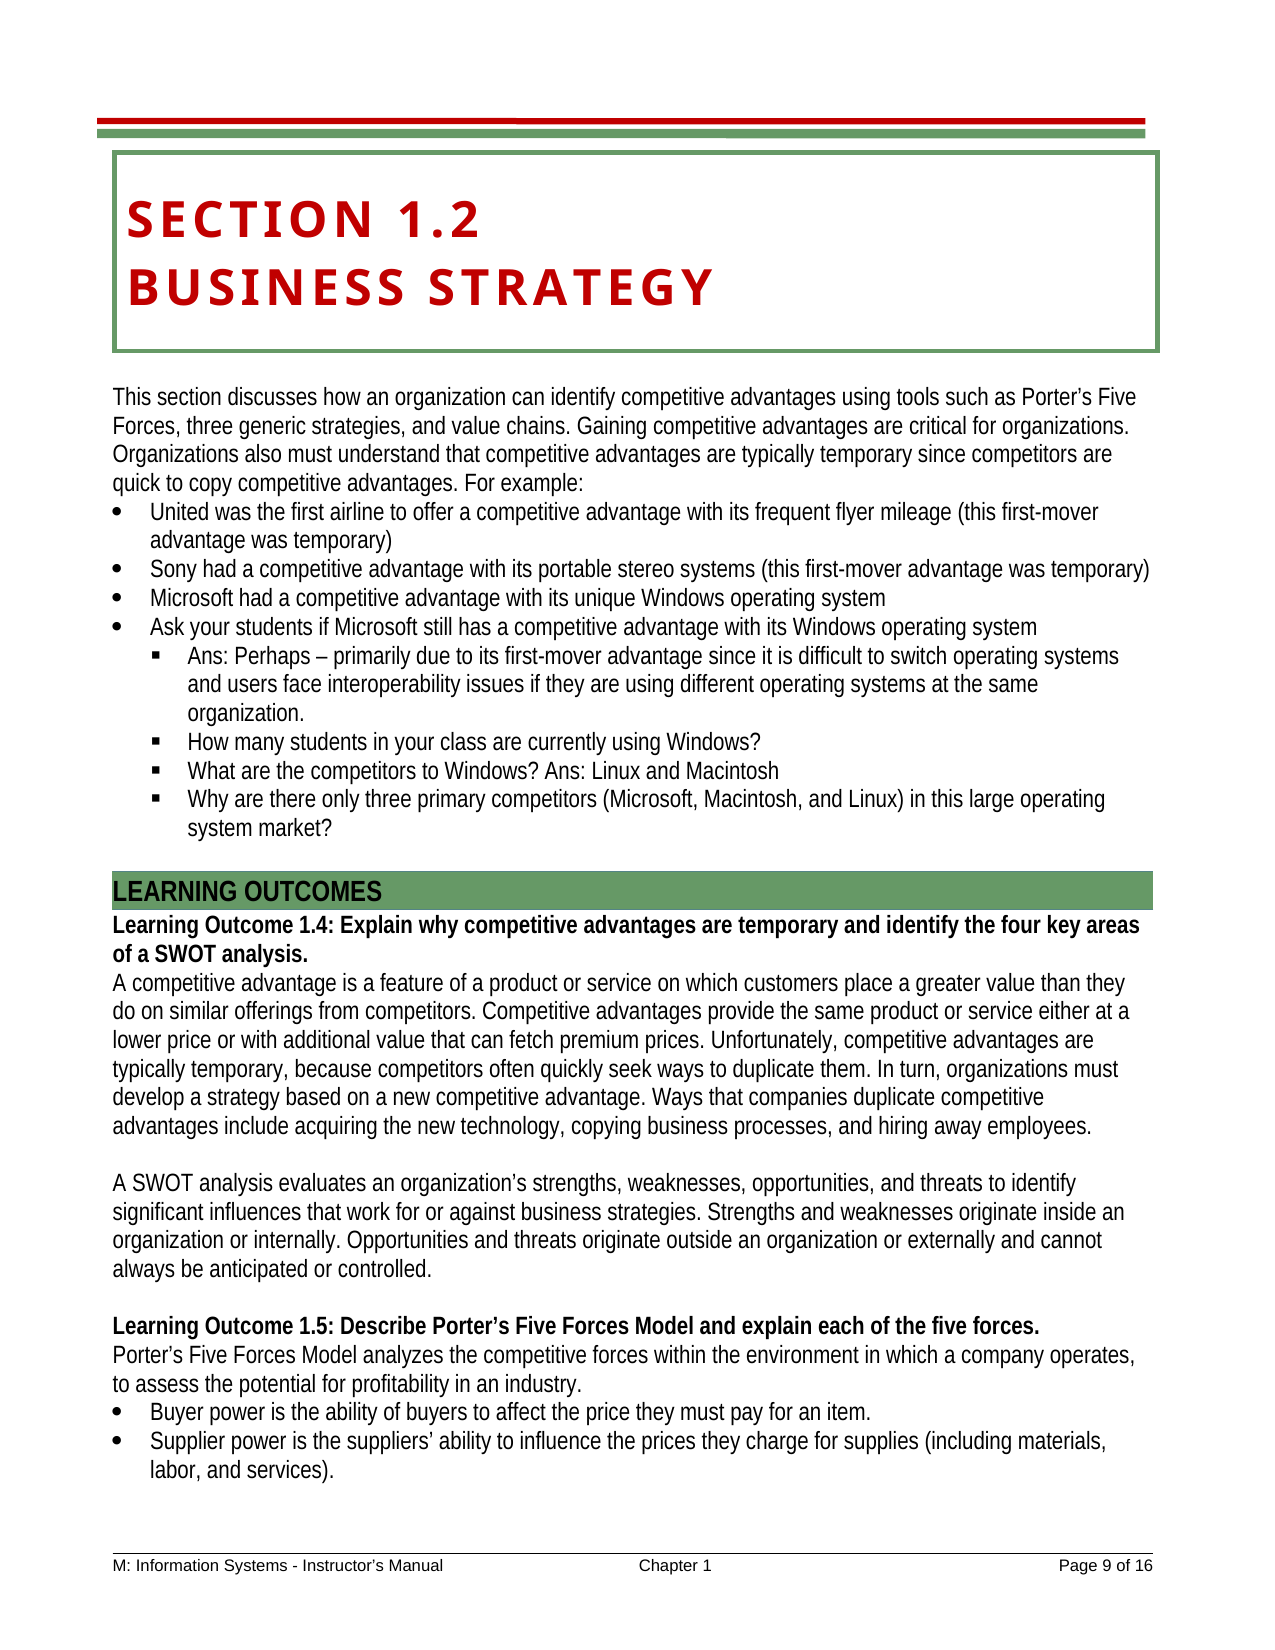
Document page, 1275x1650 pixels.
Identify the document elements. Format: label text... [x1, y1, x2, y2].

list Ask your students if Microsoft still has a competitive advantage with its Windows operating system [112, 612, 1153, 641]
table_header SECTION 1.2 BUSINESS STRATEGY [117, 155, 1155, 349]
list How many students in your class are currently using Windows? [150, 727, 1153, 756]
list Buyer power is the ability of buyers to affect the price they must pay for an item. [112, 1397, 1153, 1426]
list Supplier power is the suppliers’ ability to influence the prices they charge for supplies (including materials, labor, and services). [112, 1426, 1153, 1484]
list Ans: Perhaps – primarily due to its first-mover advantage since it is difficult to switch operating systems and users face interoperability issues if they are using different operating systems at the same organization. [150, 641, 1153, 727]
text Learning Outcome 1.5: Describe Porter’s Five Forces Model and explain each of the five forces. [112, 1311, 1153, 1340]
list What are the competitors to Windows? Ans: Linux and Macintosh [150, 756, 1153, 784]
text A SWOT analysis evaluates an organization’s strengths, weaknesses, opportunities, and threats to identify significant influences that work for or against business strategies. Strengths and weaknesses originate inside an organization or internally. Opportunities and threats originate outside an organization or externally and cannot always be anticipated or controlled. [112, 1168, 1153, 1283]
list United was the first airline to offer a competitive advantage with its frequent flyer mileage (this first-mover advantage was temporary) [112, 497, 1153, 554]
list Why are there only three primary competitors (Microsoft, Macintosh, and Linux) in this large operating system market? [150, 784, 1153, 842]
list Microsoft had a competitive advantage with its unique Windows operating system [112, 583, 1153, 612]
text LEARNING OUTCOMES [112, 872, 1153, 910]
text Learning Outcome 1.4: Explain why competitive advantages are temporary and identify the four key areas of a SWOT analysis. [112, 910, 1153, 968]
text Porter’s Five Forces Model analyzes the competitive forces within the environment in which a company operates, to assess the potential for profitability in an industry. [112, 1340, 1153, 1397]
list Sony had a competitive advantage with its portable stereo systems (this first-mover advantage was temporary) [112, 554, 1153, 583]
text A competitive advantage is a feature of a product or service on which customers place a greater value than they do on similar offerings from competitors. Competitive advantages provide the same product or service either at a lower price or with additional value that can fetch premium prices. Unfortunately, competitive advantages are typically temporary, because competitors often quickly seek ways to duplicate them. In turn, organizations must develop a strategy based on a new competitive advantage. Ways that companies duplicate competitive advantages include acquiring the new technology, copying business processes, and hiring away employees. [112, 968, 1153, 1139]
text This section discusses how an organization can identify competitive advantages using tools such as Porter’s Five Forces, three generic strategies, and value chains. Gaining competitive advantages are critical for organizations. Organizations also must understand that competitive advantages are typically temporary since competitors are quick to copy competitive advantages. For example: [112, 382, 1153, 497]
